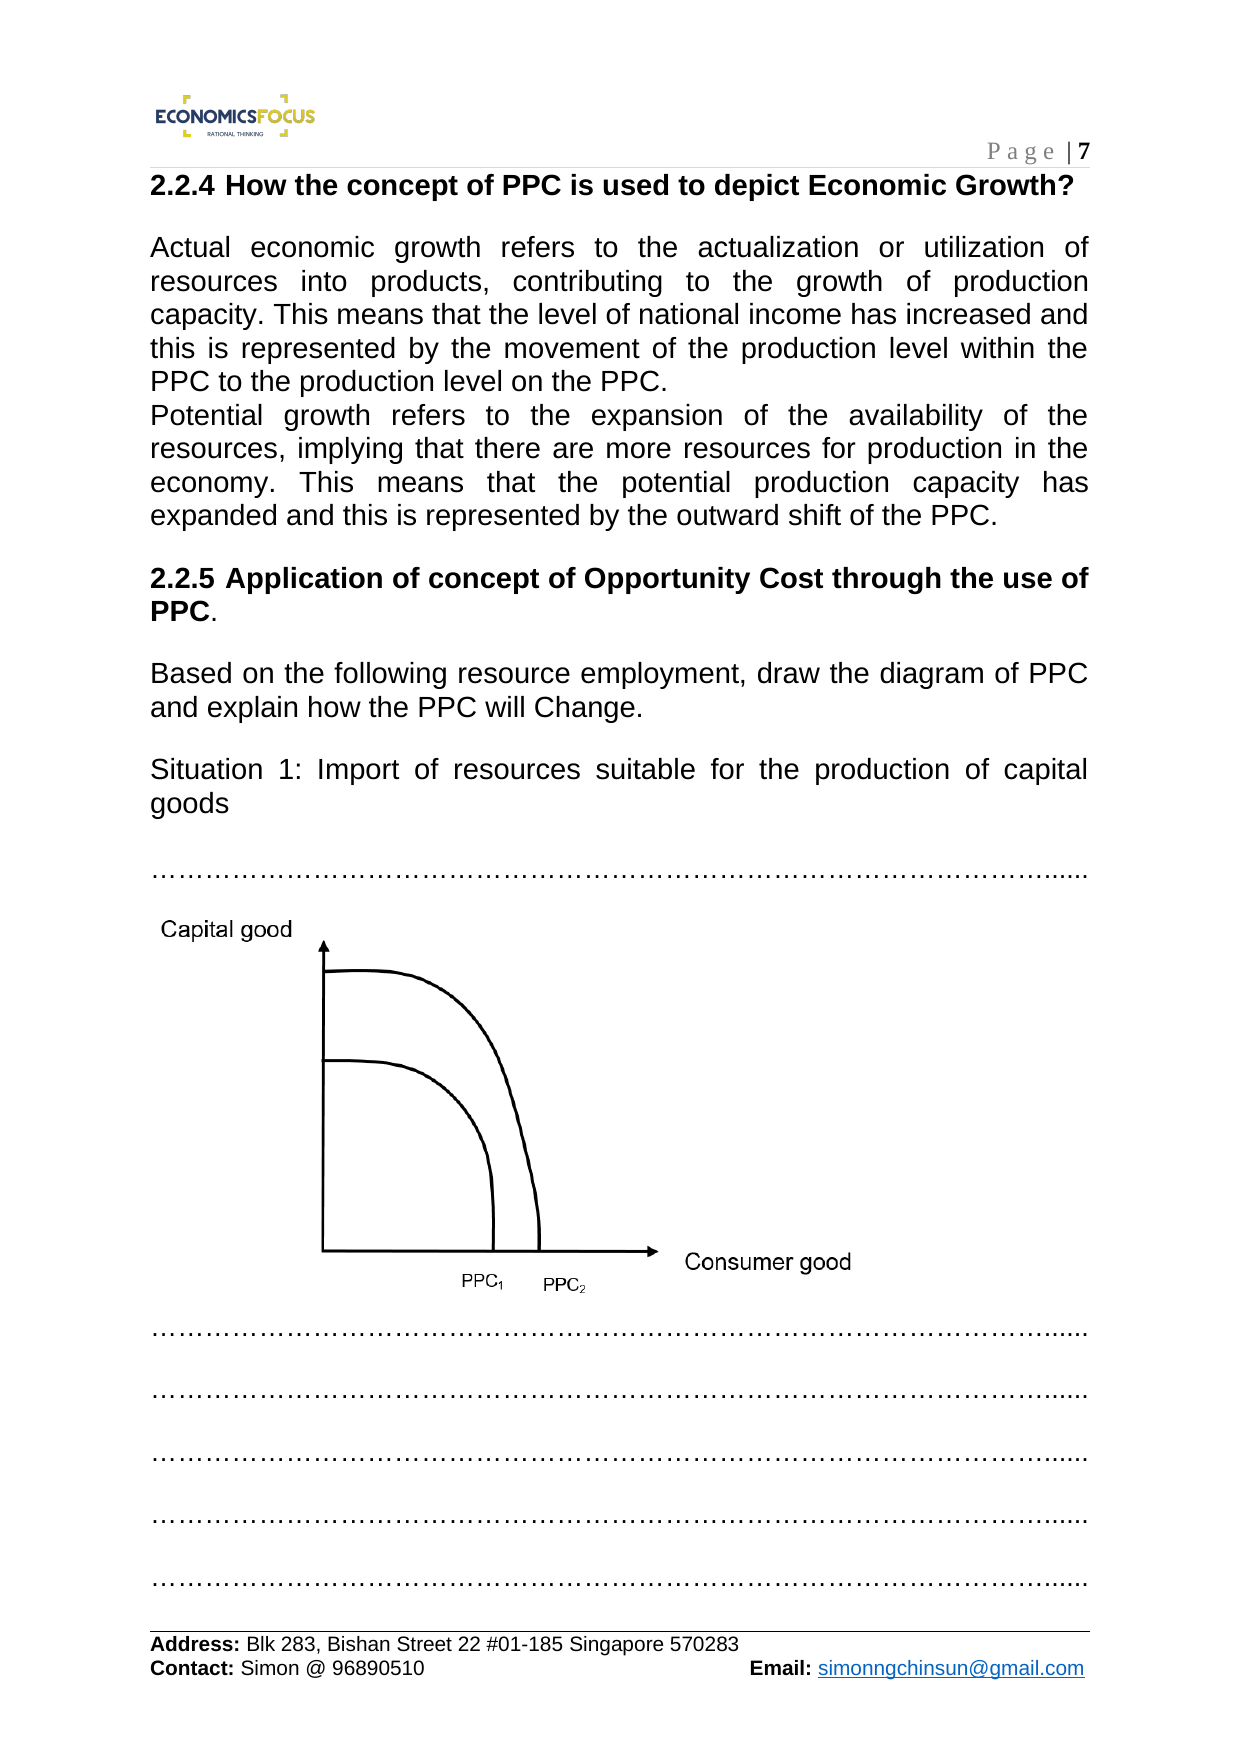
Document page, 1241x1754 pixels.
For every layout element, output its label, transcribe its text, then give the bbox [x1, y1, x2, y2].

text Based on the following resource employment, draw the diagram of PPC and explain how the PPC will Change. [150, 657, 1090, 724]
text Actual economic growth refers to the actualization or utilization of resources into products, contributing to the growth of production capacity. This means that the level of national income has increased and this is represented by the movement of the production level within the PPC to the production level on the PPC. [150, 230, 1090, 398]
text ………………………………………………………………………………………...... [150, 1311, 1090, 1342]
text 2.2.5 Application of concept of Opportunity Cost through the use of PPC. [150, 561, 1090, 628]
text ………………………………………………………………………………………...... [150, 853, 1090, 884]
picture [150, 73, 322, 160]
text ………………………………………………………………………………………...... [150, 1561, 1090, 1592]
text Situation 1: Import of resources suitable for the production of capital goods [150, 752, 1090, 819]
text ………………………………………………………………………………………...... [150, 1436, 1090, 1467]
text 2.2.4 How the concept of PPC is used to depict Economic Growth? [150, 168, 1090, 201]
text ………………………………………………………………………………………...... [150, 1498, 1090, 1529]
text Potential growth refers to the expansion of the availability of the resources, implying that there are more resources for production in the economy. This means that the potential production capacity has expanded and this is represented by the outward shift of the PPC. [150, 398, 1090, 532]
picture [150, 915, 859, 1311]
text ………………………………………………………………………………………...... [150, 1373, 1090, 1404]
